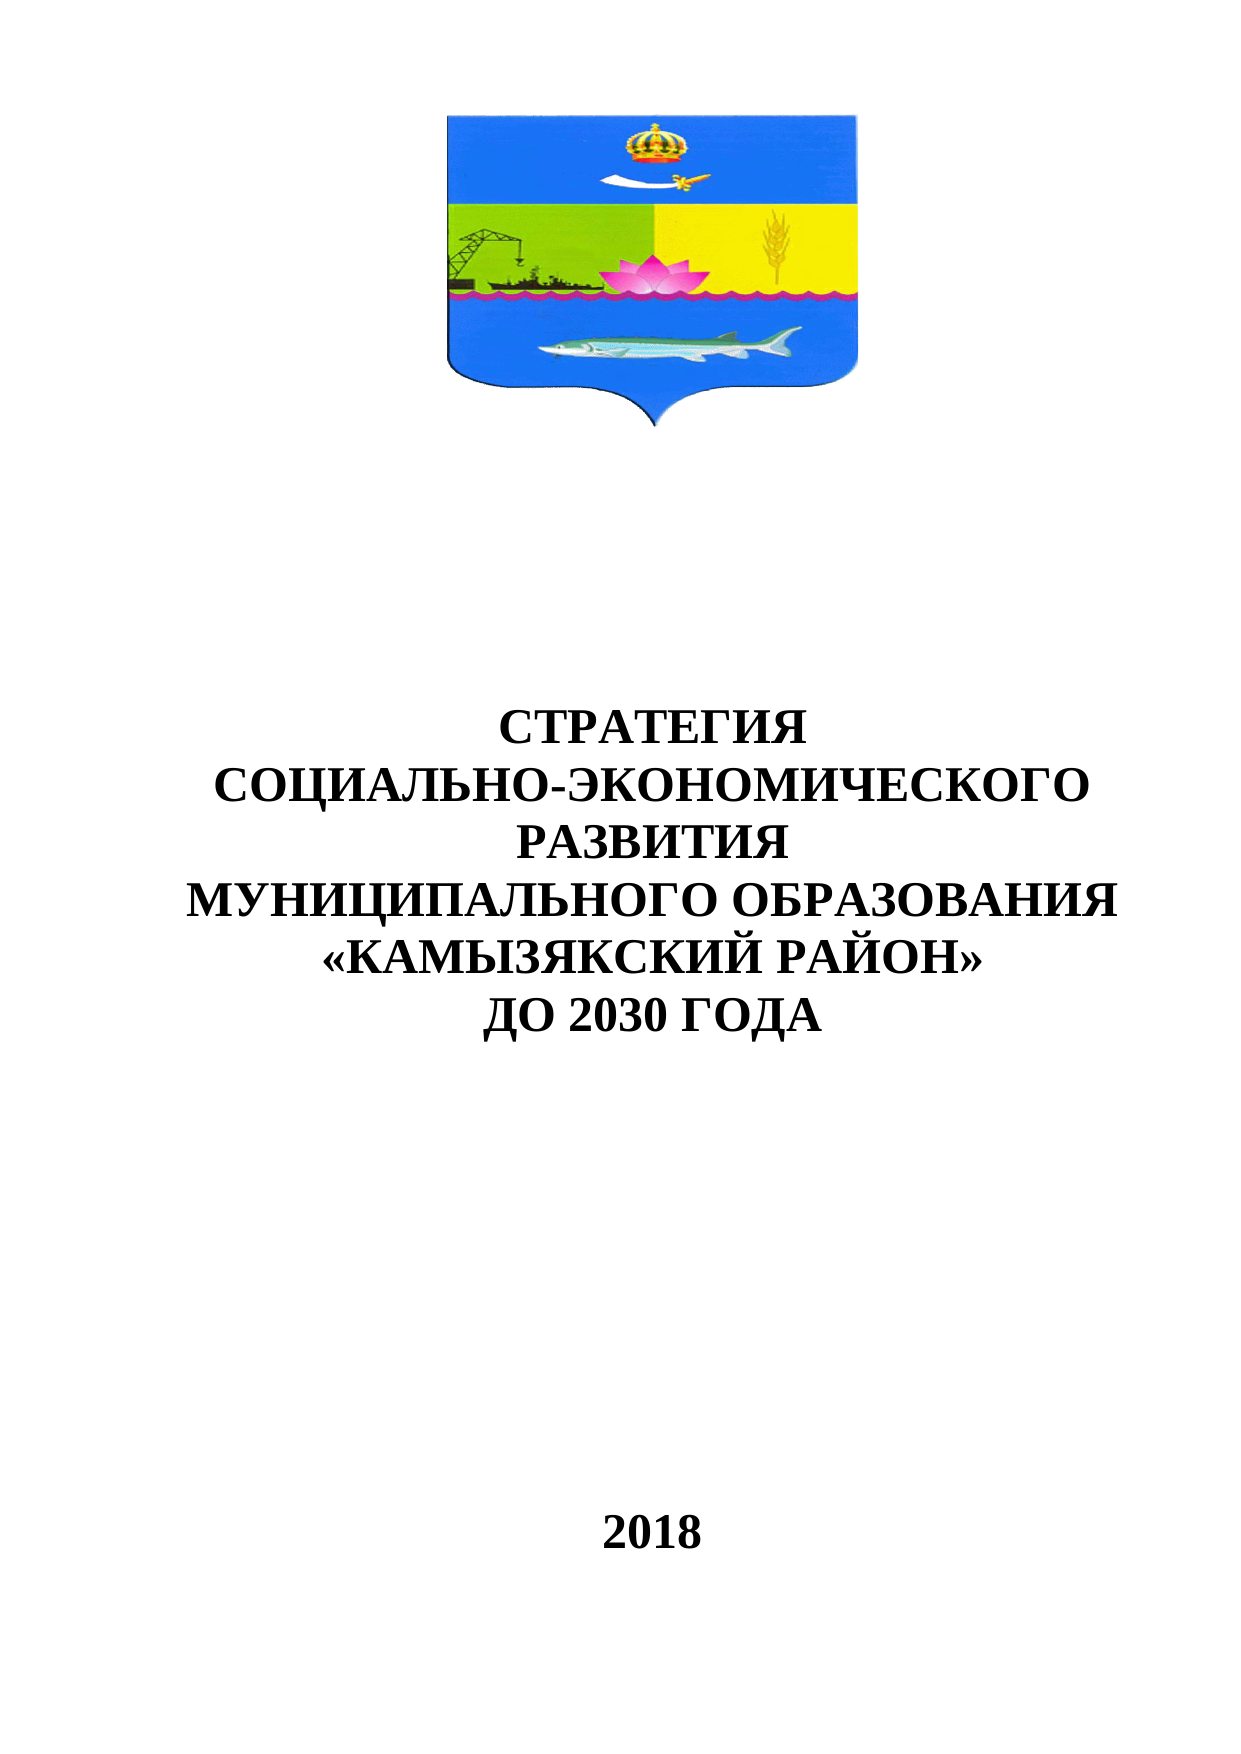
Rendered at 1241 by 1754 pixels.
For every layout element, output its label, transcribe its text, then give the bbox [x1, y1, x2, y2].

picture [447, 112, 859, 429]
text 2018 [153, 1502, 1152, 1560]
text МУНИЦИПАЛЬНОГО ОБРАЗОВАНИЯ [153, 870, 1152, 927]
text СТРАТЕГИЯ [153, 697, 1152, 755]
text СОЦИАЛЬНО-ЭКОНОМИЧЕСКОГО РАЗВИТИЯ [153, 755, 1152, 870]
text ДО 2030 ГОДА [153, 985, 1152, 1042]
text «КАМЫЗЯКСКИЙ РАЙОН» [153, 927, 1152, 985]
